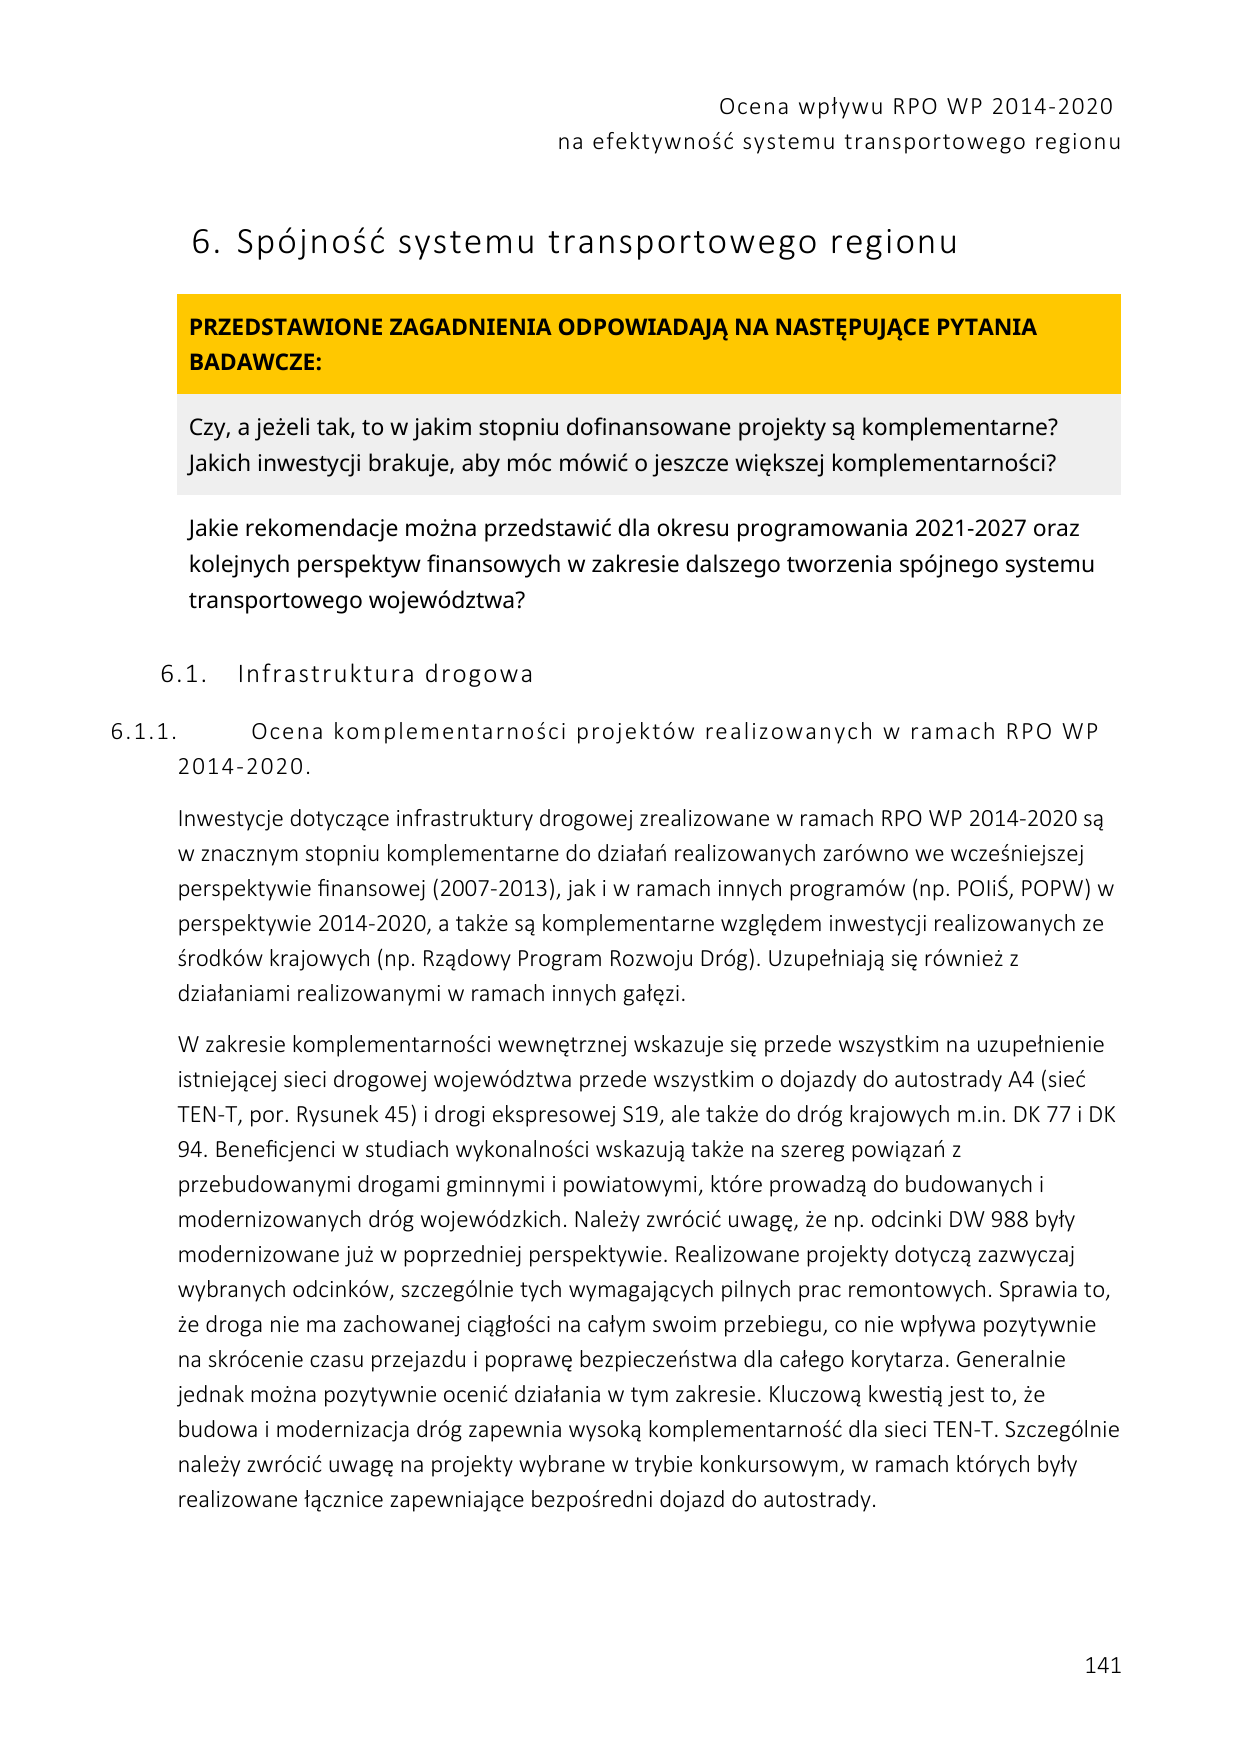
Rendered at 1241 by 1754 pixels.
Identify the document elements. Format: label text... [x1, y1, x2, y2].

text Inwestycje dotyczące infrastruktury drogowej zrealizowane w ramach RPO WP 2014-2020 są w znacznym stopniu komplementarne do działań realizowanych zarówno we wcześniejszej perspektywie finansowej (2007-2013), jak i w ramach innych programów (np. POIiŚ, POPW) w perspektywie 2014-2020, a także są komplementarne względem inwestycji realizowanych ze środków krajowych (np. Rządowy Program Rozwoju Dróg). Uzupełniają się również z działaniami realizowanymi w ramach innych gałęzi. [177, 802, 1122, 1007]
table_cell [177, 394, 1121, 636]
text W zakresie komplementarności wewnętrznej wskazuje się przede wszystkim na uzupełnienie istniejącej sieci drogowej województwa przede wszystkim o dojazdy do autostrady A4 (sieć TEN-T, por. Rysunek 45) i drogi ekspresowej S19, ale także do dróg krajowych m.in. DK 77 i DK 94. Beneficjenci w studiach wykonalności wskazują także na szereg powiązań z przebudowanymi drogami gminnymi i powiatowymi, które prowadzą do budowanych i modernizowanych dróg wojewódzkich. Należy zwrócić uwagę, że np. odcinki DW 988 były modernizowane już w poprzedniej perspektywie. Realizowane projekty dotyczą zazwyczaj wybranych odcinków, szczególnie tych wymagających pilnych prac remontowych. Sprawia to, że droga nie ma zachowanej ciągłości na całym swoim przebiegu, co nie wpływa pozytywnie na skrócenie czasu przejazdu i poprawę bezpieczeństwa dla całego korytarza. Generalnie jednak można pozytywnie ocenić działania w tym zakresie. Kluczową kwestią jest to, że budowa i modernizacja dróg zapewnia wysoką komplementarność dla sieci TEN-T. Szczególnie należy zwrócić uwagę na projekty wybrane w trybie konkursowym, w ramach których były realizowane łącznice zapewniające bezpośredni dojazd do autostrady. [177, 1029, 1122, 1514]
subtitle Infrastruktura drogowa [207, 657, 1122, 689]
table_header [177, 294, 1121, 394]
subtitle Spójność systemu transportowego regionu [222, 217, 1122, 263]
subtitle Ocena komplementarności projektów realizowanych w ramach RPO WP 2014-2020. [177, 715, 1122, 781]
